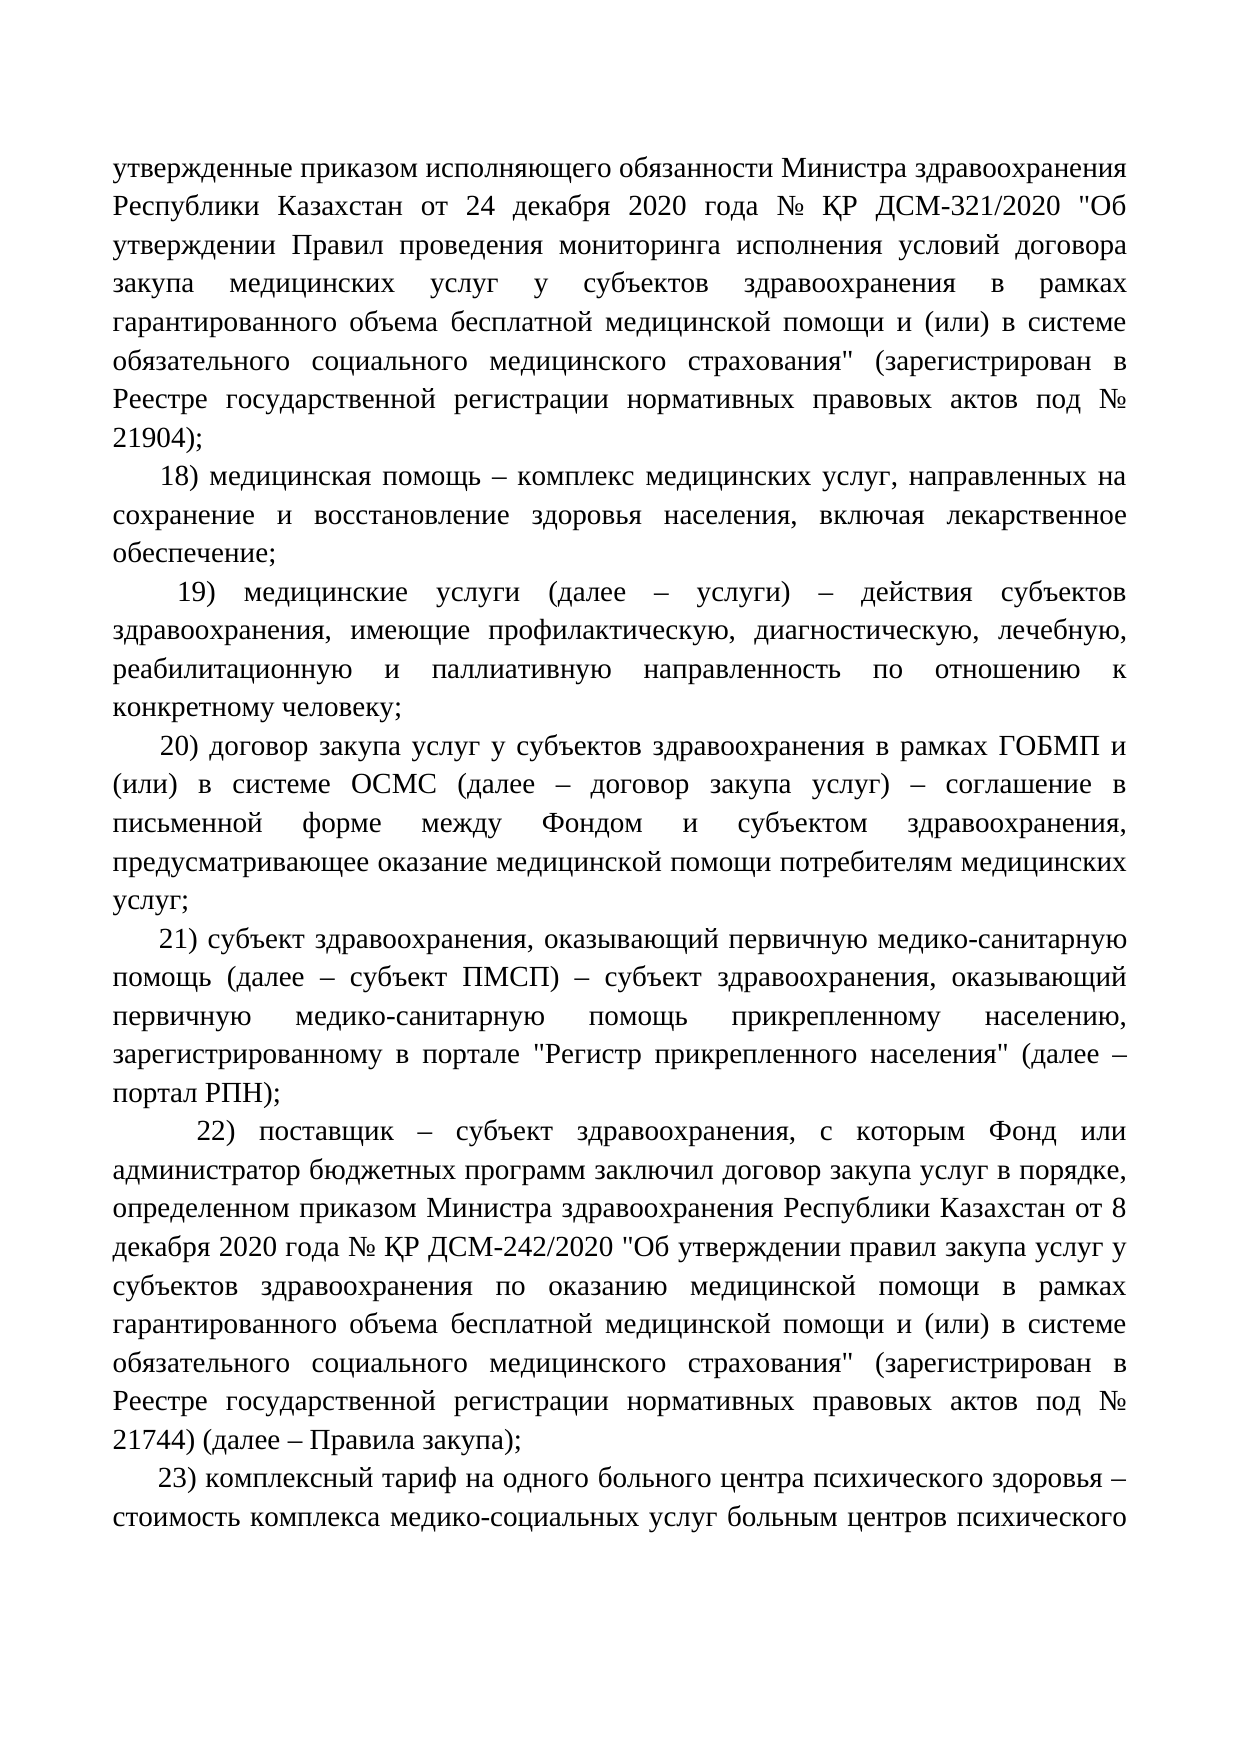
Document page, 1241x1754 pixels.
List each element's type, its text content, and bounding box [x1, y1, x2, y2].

text 19) медицинские услуги (далее – услуги) – действия субъектов здравоохранения, имеющие профилактическую, диагностическую, лечебную, реабилитационную и паллиативную направленность по отношению к конкретному человеку; [112, 574, 1128, 723]
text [112, 1460, 1128, 1532]
text 18) медицинская помощь – комплекс медицинских услуг, направленных на сохранение и восстановление здоровья населения, включая лекарственное обеспечение; [112, 458, 1128, 569]
text 22) поставщик – субъект здравоохранения, с которым Фонд или администратор бюджетных программ заключил договор закупа услуг в порядке, определенном приказом Министра здравоохранения Республики Казахстан от 8 декабря 2020 года № ҚР ДСМ-242/2020 "Об утверждении правил закупа услуг у субъектов здравоохранения по оказанию медицинской помощи в рамках гарантированного объема бесплатной медицинской помощи и (или) в системе обязательного социального медицинского страхования" (зарегистрирован в Реестре государственной регистрации нормативных правовых актов под № 21744) (далее – Правила закупа); [112, 1113, 1128, 1455]
text 21) субъект здравоохранения, оказывающий первичную медико-санитарную помощь (далее – субъект ПМСП) – субъект здравоохранения, оказывающий первичную медико-санитарную помощь прикрепленному населению, зарегистрированному в портале "Регистр прикрепленного населения" (далее – портал РПН); [112, 921, 1128, 1108]
text 20) договор закупа услуг у субъектов здравоохранения в рамках ГОБМП и (или) в системе ОСМС (далее – договор закупа услуг) – соглашение в письменной форме между Фондом и субъектом здравоохранения, предусматривающее оказание медицинской помощи потребителям медицинских услуг; [112, 728, 1128, 916]
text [112, 150, 1128, 453]
